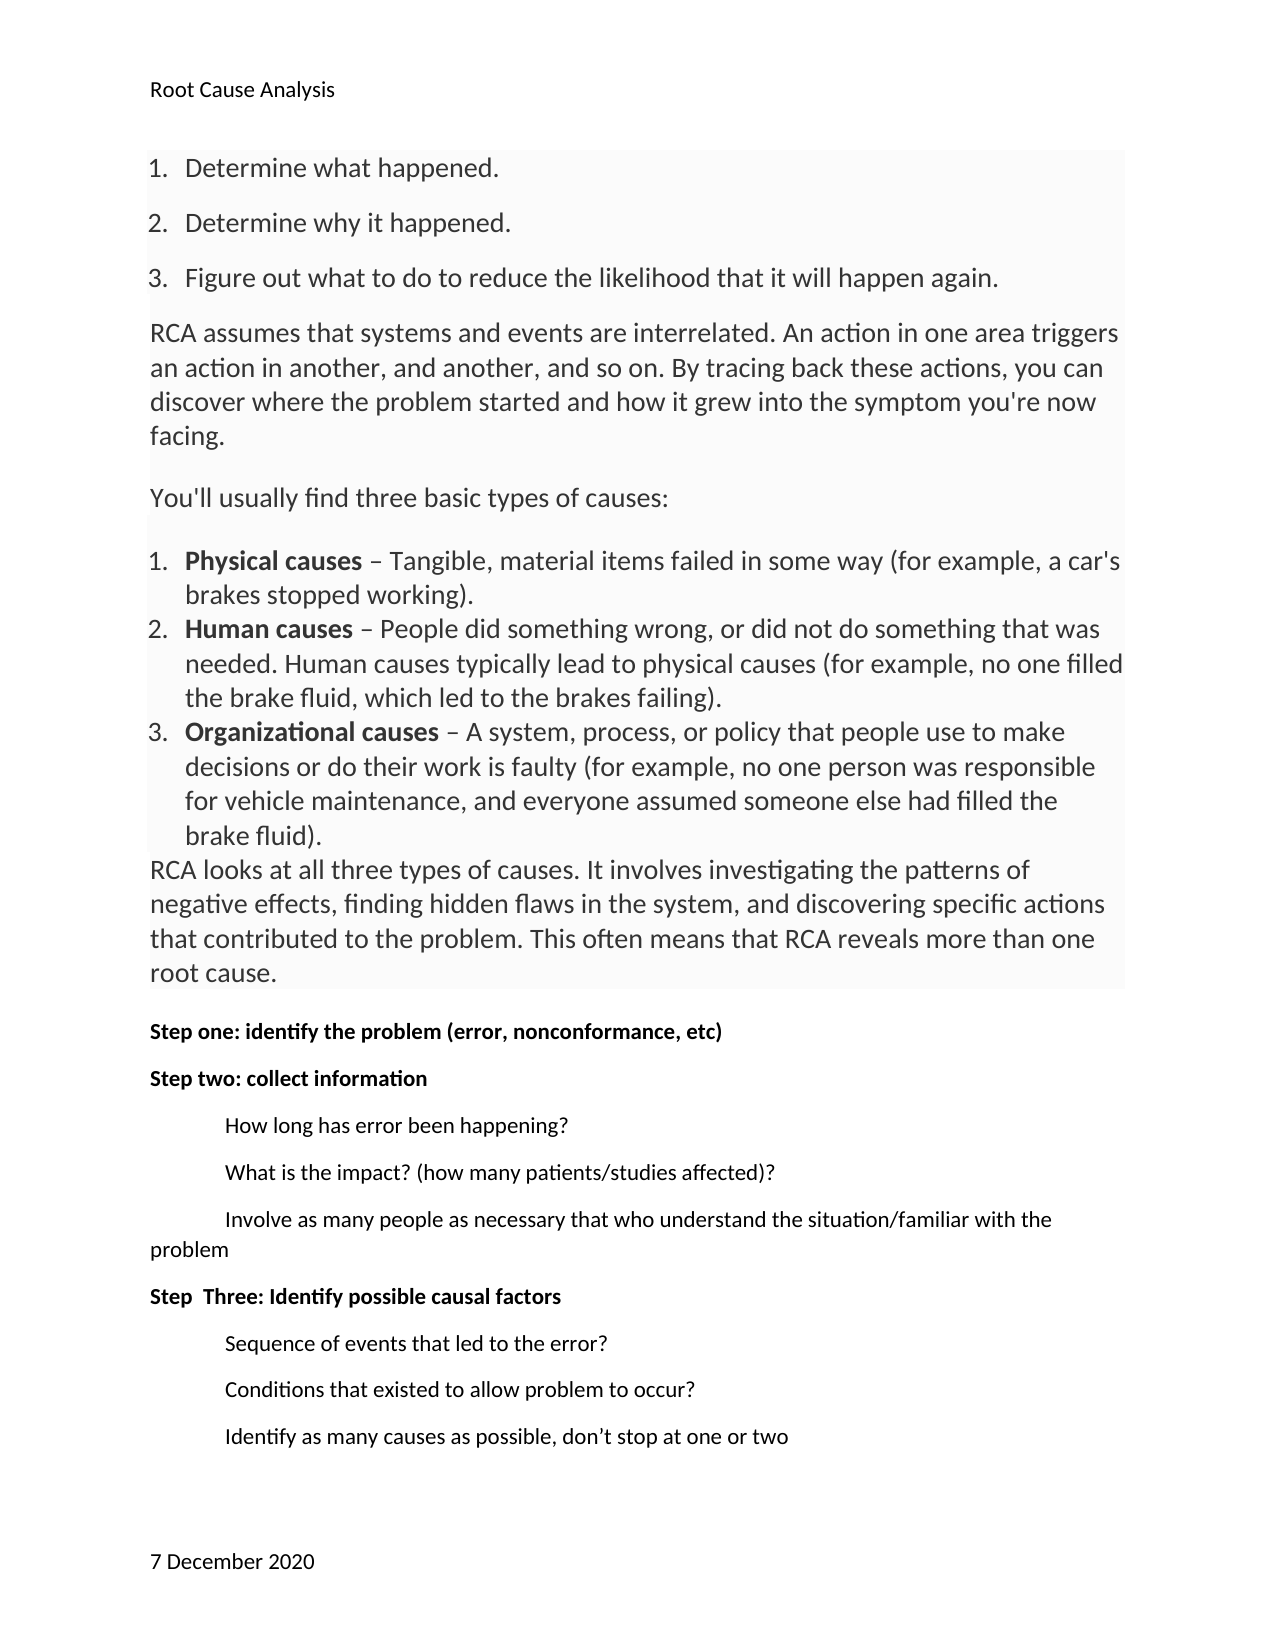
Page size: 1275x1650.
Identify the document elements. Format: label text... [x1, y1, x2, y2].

text Sequence of events that led to the error? [150, 1329, 1125, 1357]
text Step one: identify the problem (error, nonconformance, etc) [150, 1017, 1125, 1045]
text You'll usually find three basic types of causes: [150, 481, 1125, 515]
list Human causes – People did something wrong, or did not do something that was needed. Human causes typically lead to physical causes (for example, no one filled the brake fluid, which led to the brakes failing). [147, 611, 1125, 714]
text Involve as many people as necessary that who understand the situation/familiar with the problem [150, 1205, 1125, 1263]
text RCA assumes that systems and events are interrelated. An action in one area triggers an action in another, and another, and so on. By tracing back these actions, you can discover where the problem started and how it grew into the symptom you're now facing. [150, 315, 1125, 453]
list Physical causes – Tangible, material items failed in some way (for example, a car's brakes stopped working). [147, 543, 1125, 611]
text Conditions that existed to allow problem to occur? [150, 1376, 1125, 1403]
text RCA looks at all three types of causes. It involves investigating the patterns of negative effects, finding hidden flaws in the system, and discovering specific actions that contributed to the problem. This often means that RCA reveals more than one root cause. [150, 852, 1125, 989]
text Identify as many causes as possible, don’t stop at one or two [150, 1422, 1125, 1450]
text Step Three: Identify possible causal factors [150, 1282, 1125, 1310]
list Organizational causes – A system, process, or policy that people use to make decisions or do their work is faulty (for example, no one person was responsible for vehicle maintenance, and everyone assumed someone else had filled the brake fluid). [147, 714, 1125, 852]
text Step two: collect information [150, 1064, 1125, 1092]
list Determine why it happened. [147, 205, 1125, 239]
list Determine what happened. [147, 150, 1125, 184]
list Figure out what to do to reduce the likelihood that it will happen again. [147, 260, 1125, 294]
text How long has error been happening? [150, 1111, 1125, 1139]
text What is the impact? (how many patients/studies affected)? [150, 1158, 1125, 1186]
